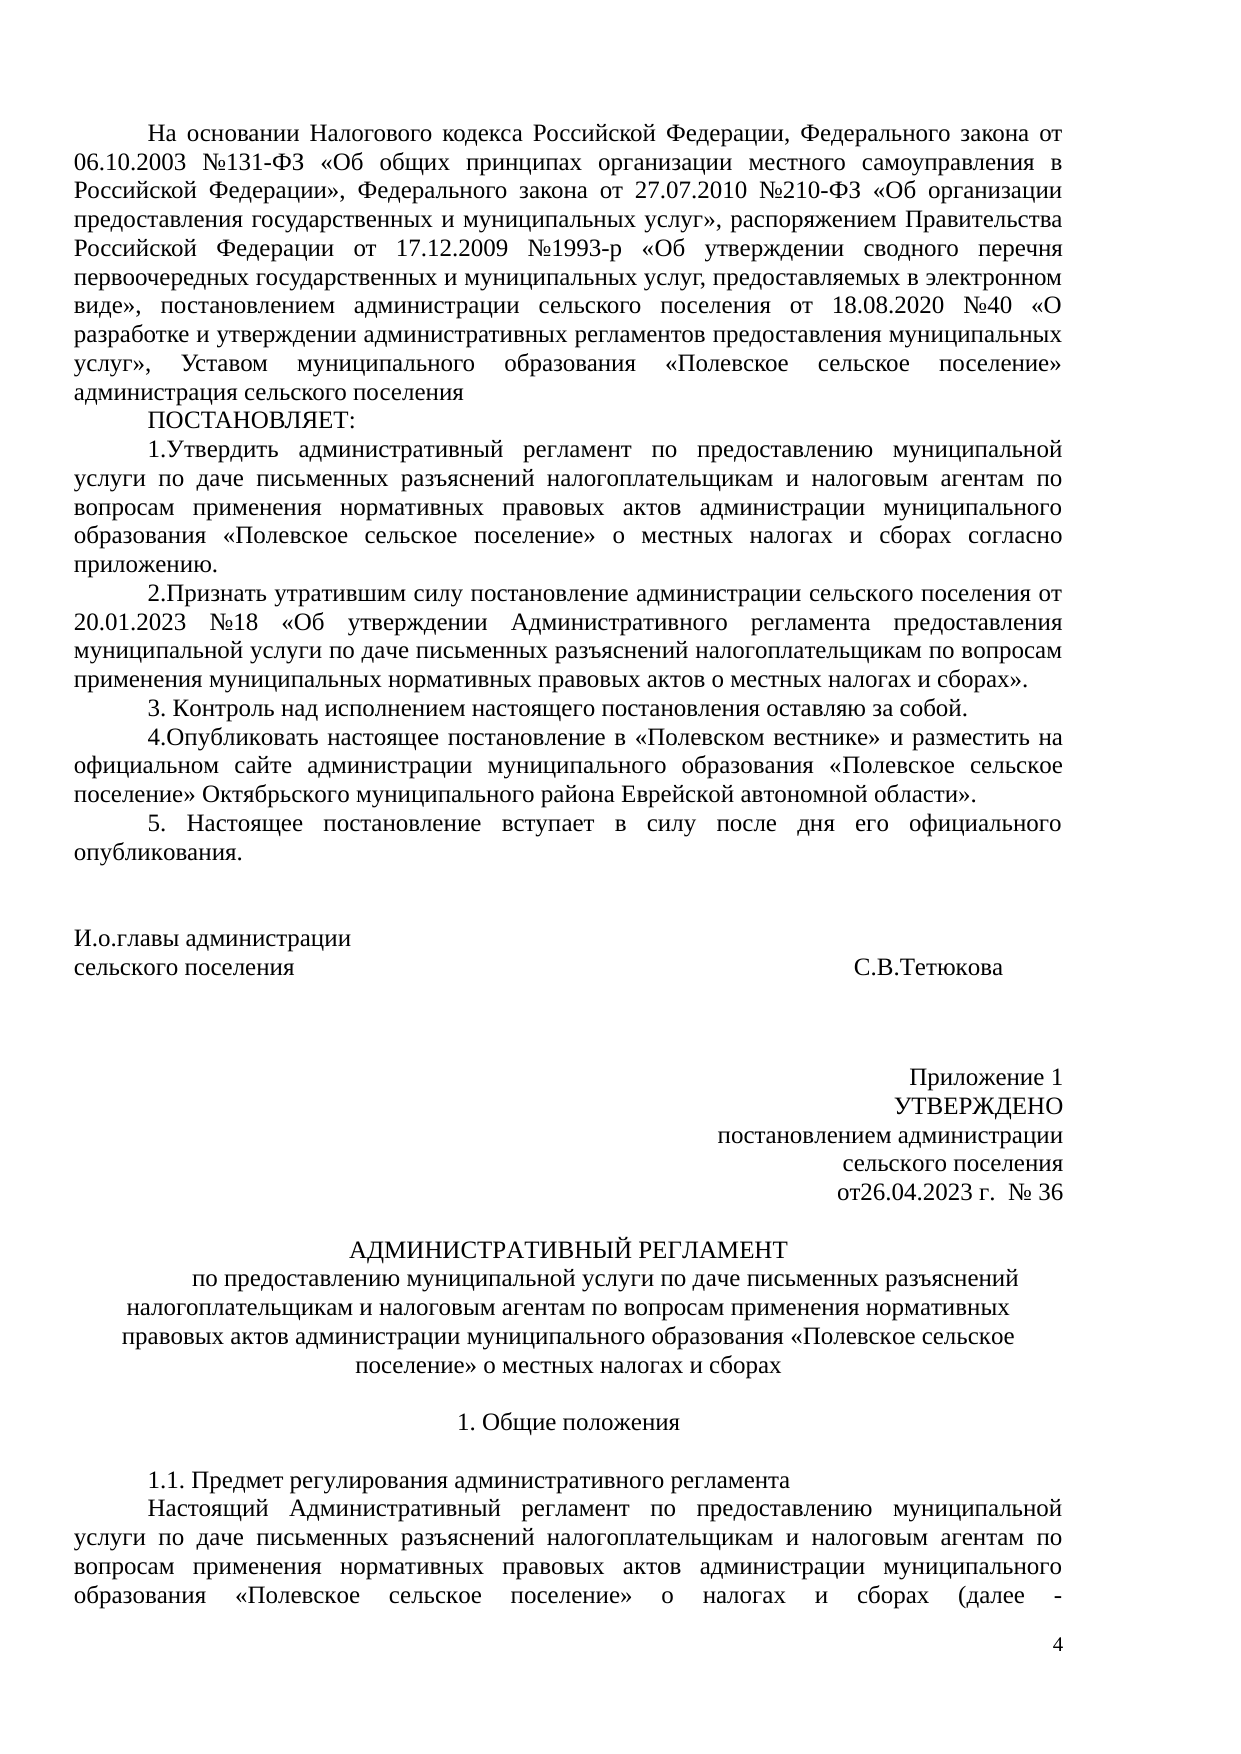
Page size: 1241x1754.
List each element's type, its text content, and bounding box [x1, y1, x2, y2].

subtitle ПОСТАНОВЛЯЕТ: [74, 406, 1063, 434]
text 1. Общие положения [74, 1407, 1063, 1436]
text по предоставлению муниципальной услуги по даче письменных разъяснений налогоплательщикам и налоговым агентам по вопросам применения нормативных правовых актов администрации муниципального образования «Полевское сельское поселение» о местных налогах и сборах [74, 1263, 1063, 1378]
text Приложение 1 [74, 1062, 1063, 1091]
text 2.Признать утратившим силу постановление администрации сельского поселения от 20.01.2023 №18 «Об утверждении Административного регламента предоставления муниципальной услуги по даче письменных разъяснений налогоплательщикам по вопросам применения муниципальных нормативных правовых актов о местных налогах и сборах». [74, 578, 1063, 693]
text 5. Настоящее постановление вступает в силу после дня его официального опубликования. [74, 808, 1063, 866]
text постановлением администрации [74, 1120, 1063, 1148]
text И.о.главы администрации [74, 923, 1063, 952]
text УТВЕРЖДЕНО [74, 1091, 1063, 1120]
text 3. Контроль над исполнением настоящего постановления оставляю за собой. [74, 693, 1063, 722]
text 1.Утвердить административный регламент по предоставлению муниципальной услуги по даче письменных разъяснений налогоплательщикам и налоговым агентам по вопросам применения нормативных правовых актов администрации муниципального образования «Полевское сельское поселение» о местных налогах и сборах согласно приложению. [74, 434, 1063, 578]
text сельского поселения [74, 1148, 1063, 1177]
text 4.Опубликовать настоящее постановление в «Полевском вестнике» и разместить на официальном сайте администрации муниципального образования «Полевское сельское поселение» Октябрьского муниципального района Еврейской автономной области». [74, 722, 1063, 808]
subtitle На основании Налогового кодекса Российской Федерации, Федерального закона от 06.10.2003 №131-ФЗ «Об общих принципах организации местного самоуправления в Российской Федерации», Федерального закона от 27.07.2010 №210-ФЗ «Об организации предоставления государственных и муниципальных услуг», распоряжением Правительства Российской Федерации от 17.12.2009 №1993-р «Об утверждении сводного перечня первоочередных государственных и муниципальных услуг, предоставляемых в электронном виде», постановлением администрации сельского поселения от 18.08.2020 №40 «О разработке и утверждении административных регламентов предоставления муниципальных услуг», Уставом муниципального образования «Полевское сельское поселение» администрация сельского поселения [74, 118, 1063, 406]
text АДМИНИСТРАТИВНЫЙ РЕГЛАМЕНТ [74, 1235, 1063, 1263]
text сельского поселения С.В.Тетюкова [74, 952, 1063, 981]
text 1.1. Предмет регулирования административного регламента [74, 1465, 1063, 1493]
text от26.04.2023 г. № 36 [74, 1177, 1063, 1206]
